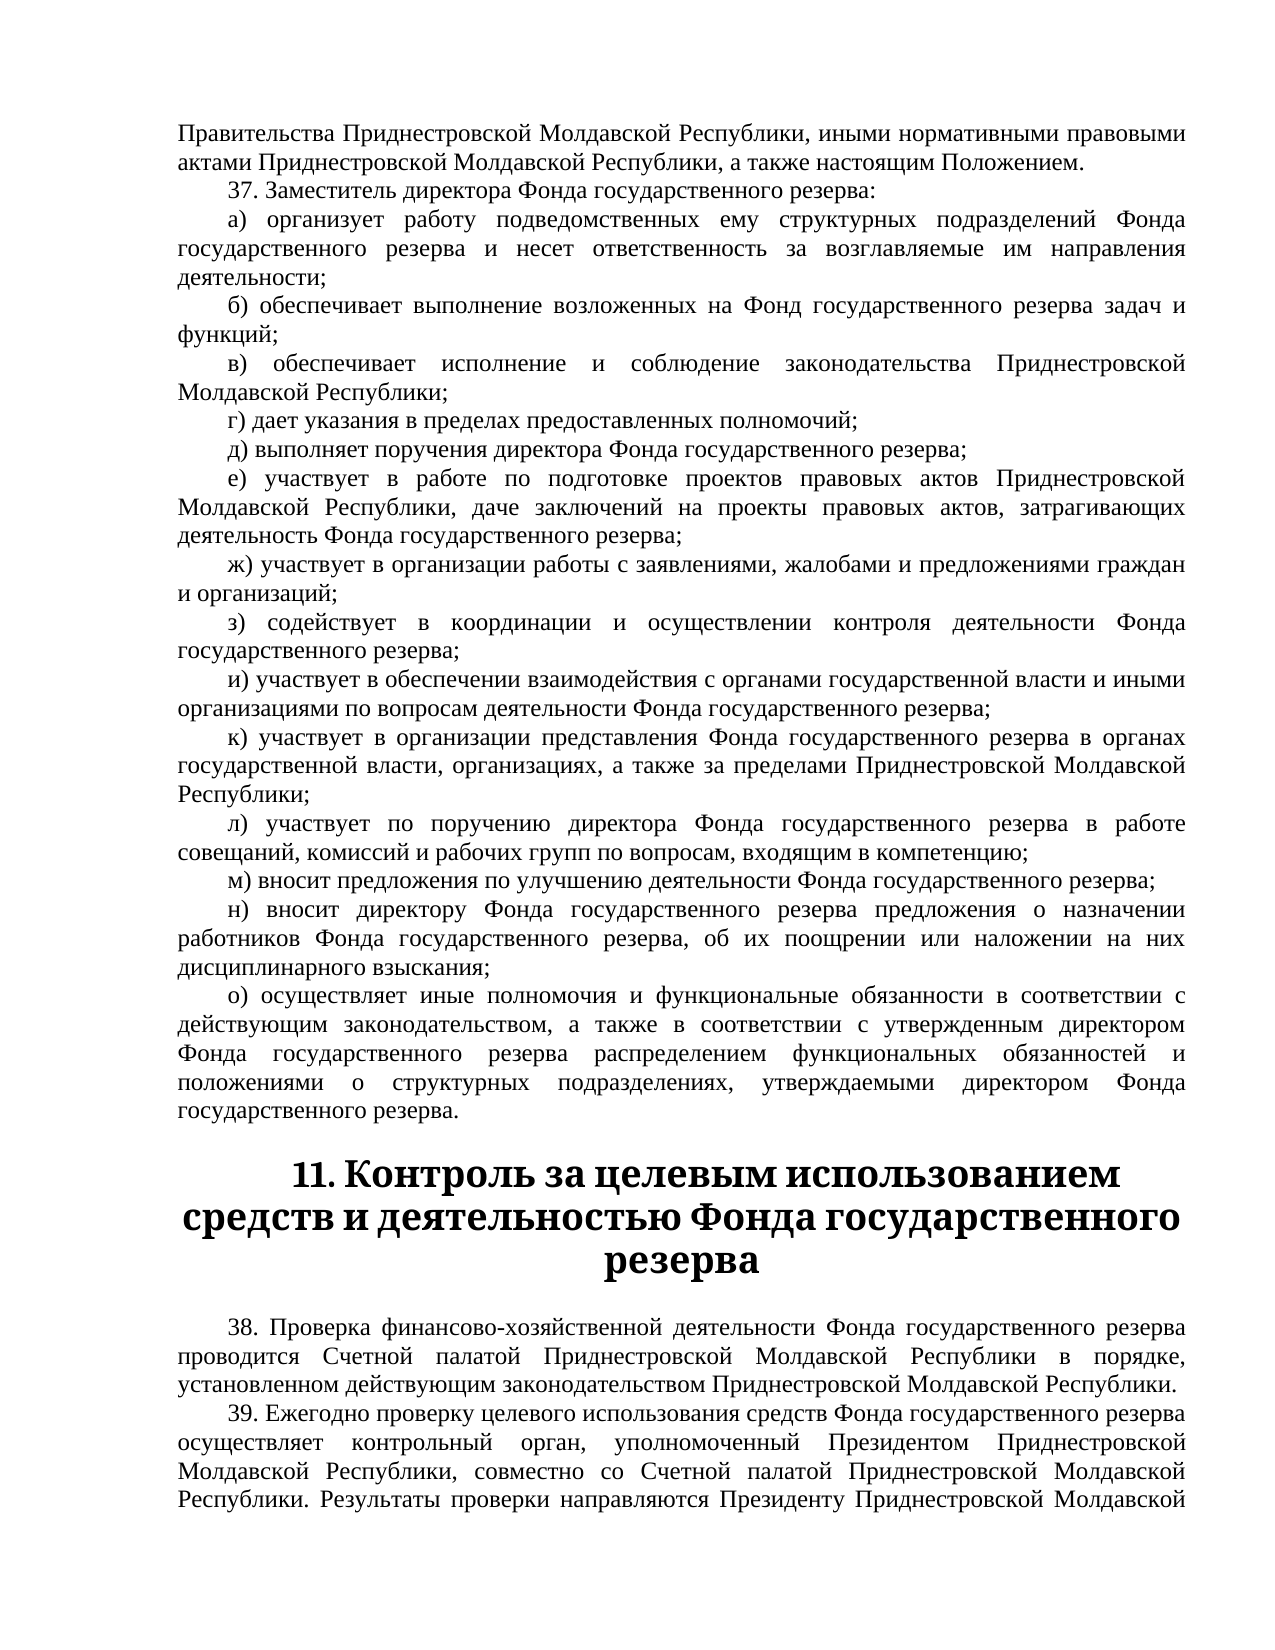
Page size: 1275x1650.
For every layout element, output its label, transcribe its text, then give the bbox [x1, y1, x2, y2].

text в) обеспечивает исполнение и соблюдение законодательства Приднестровской Молдавской Республики; [177, 348, 1186, 406]
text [177, 118, 1186, 176]
text 38. Проверка финансово-хозяйственной деятельности Фонда государственного резерва проводится Счетной палатой Приднестровской Молдавской Республики в порядке, установленном действующим законодательством Приднестровской Молдавской Республики. [177, 1312, 1186, 1398]
text о) осуществляет иные полномочия и функциональные обязанности в соответствии с действующим законодательством, а также в соответствии с утвержденным директором Фонда государственного резерва распределением функциональных обязанностей и положениями о структурных подразделениях, утверждаемыми директором Фонда государственного резерва. [177, 981, 1186, 1124]
text а) организует работу подведомственных ему структурных подразделений Фонда государственного резерва и несет ответственность за возглавляемые им направления деятельности; [177, 204, 1186, 291]
text з) содействует в координации и осуществлении контроля деятельности Фонда государственного резерва; [177, 607, 1186, 664]
text м) вносит предложения по улучшению деятельности Фонда государственного резерва; [177, 866, 1186, 894]
text ж) участвует в организации работы с заявлениями, жалобами и предложениями граждан и организаций; [177, 549, 1186, 607]
text н) вносит директору Фонда государственного резерва предложения о назначении работников Фонда государственного резерва, об их поощрении или наложении на них дисциплинарного взыскания; [177, 894, 1186, 981]
text л) участвует по поручению директора Фонда государственного резерва в работе совещаний, комиссий и рабочих групп по вопросам, входящим в компетенцию; [177, 808, 1186, 866]
text к) участвует в организации представления Фонда государственного резерва в органах государственной власти, организациях, а также за пределами Приднестровской Молдавской Республики; [177, 722, 1186, 808]
text б) обеспечивает выполнение возложенных на Фонд государственного резерва задач и функций; [177, 291, 1186, 348]
text 37. Заместитель директора Фонда государственного резерва: [177, 176, 1186, 204]
text д) выполняет поручения директора Фонда государственного резерва; [177, 434, 1186, 463]
text и) участвует в обеспечении взаимодействия с органами государственной власти и иными организациями по вопросам деятельности Фонда государственного резерва; [177, 664, 1186, 722]
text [177, 1398, 1186, 1513]
subtitle 11. Контроль за целевым использованием средств и деятельностью Фонда государственного резерва [177, 1153, 1186, 1283]
text г) дает указания в пределах предоставленных полномочий; [177, 406, 1186, 434]
text е) участвует в работе по подготовке проектов правовых актов Приднестровской Молдавской Республики, даче заключений на проекты правовых актов, затрагивающих деятельность Фонда государственного резерва; [177, 463, 1186, 549]
